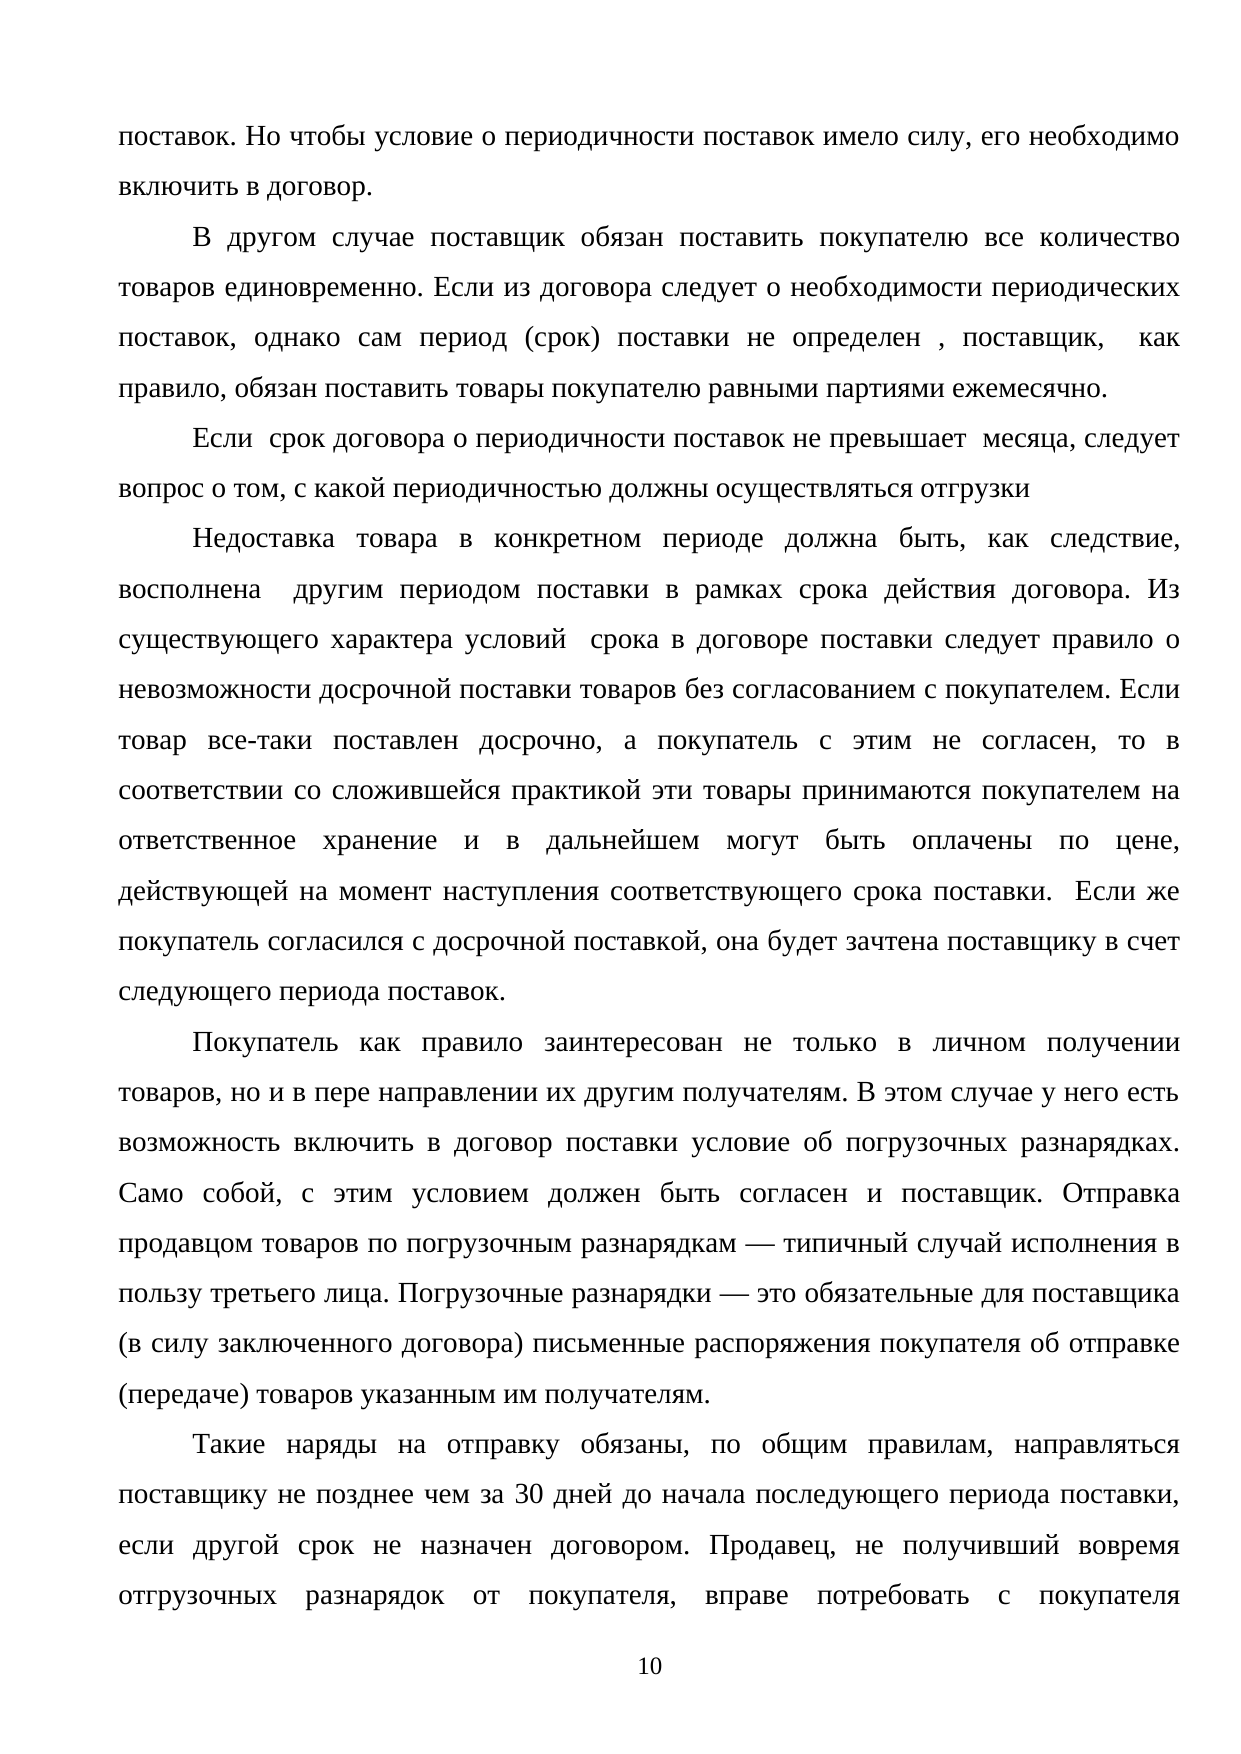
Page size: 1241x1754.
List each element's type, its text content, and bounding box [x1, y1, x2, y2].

text Если срок договора о периодичности поставок не превышает месяца, следует вопрос о том, с какой периодичностью должны осуществляться отгрузки [118, 420, 1181, 504]
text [118, 1426, 1181, 1611]
text Покупатель как правило заинтересован не только в личном получении товаров, но и в пере направлении их другим получателям. В этом случае у него есть возможность включить в договор поставки условие об погрузочных разнарядках. Само собой, с этим условием должен быть согласен и поставщик. Отправка продавцом товаров по погрузочным разнарядкам — типичный случай исполнения в пользу третьего лица. Погрузочные разнарядки — это обязательные для поставщика (в силу заключенного договора) письменные распоряжения покупателя об отправке (передаче) товаров указанным им получателям. [118, 1024, 1181, 1409]
text Недоставка товара в конкретном периоде должна быть, как следствие, восполнена другим периодом поставки в рамках срока действия договора. Из существующего характера условий срока в договоре поставки следует правило о невозможности досрочной поставки товаров без согласованием с покупателем. Если товар все-таки поставлен досрочно, а покупатель с этим не согласен, то в соответствии со сложившейся практикой эти товары принимаются покупателем на ответственное хранение и в дальнейшем могут быть оплачены по цене, действующей на момент наступления соответствующего срока поставки. Если же покупатель согласился с досрочной поставкой, она будет зачтена поставщику в счет следующего периода поставок. [118, 521, 1181, 1007]
text В другом случае поставщик обязан поставить покупателю все количество товаров единовременно. Если из договора следует о необходимости периодических поставок, однако сам период (срок) поставки не определен , поставщик, как правило, обязан поставить товары покупателю равными партиями ежемесячно. [118, 219, 1181, 403]
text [118, 118, 1181, 202]
